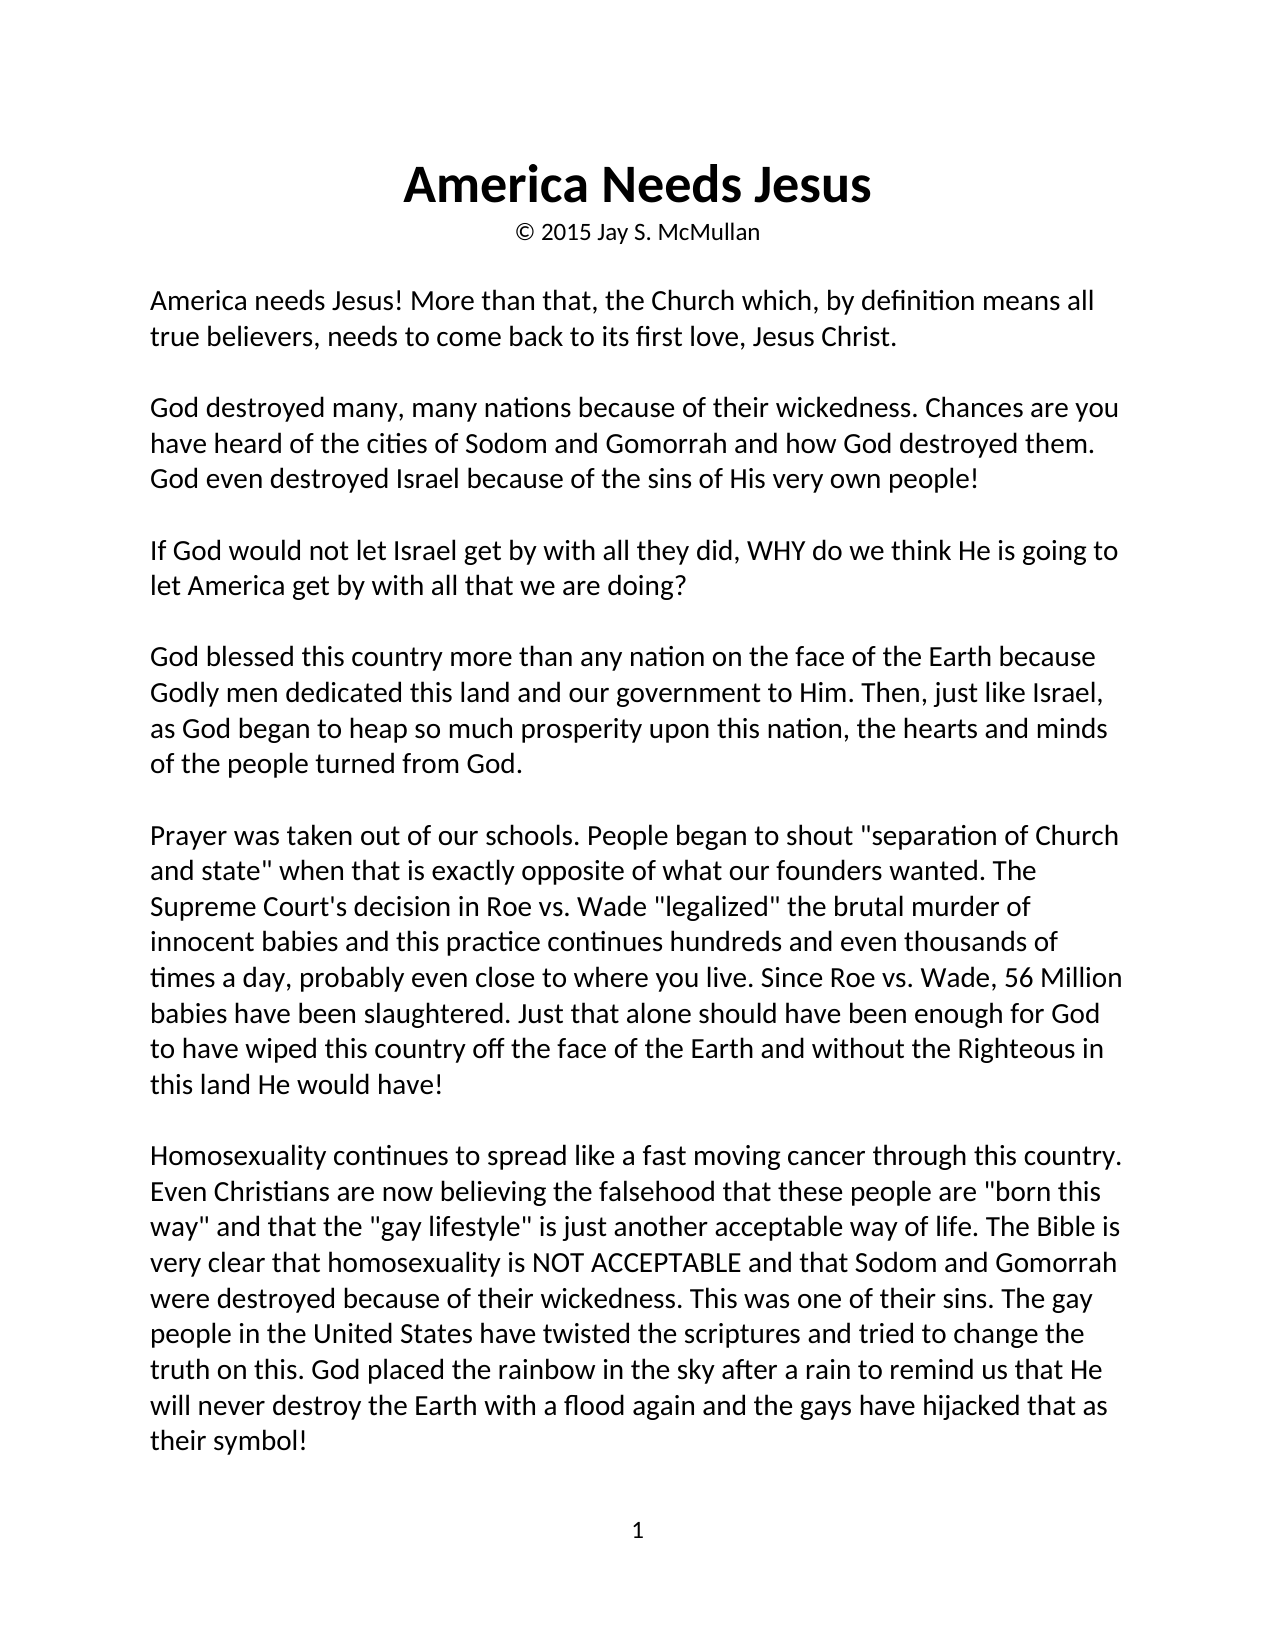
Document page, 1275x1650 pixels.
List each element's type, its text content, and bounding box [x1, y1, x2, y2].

text If God would not let Israel get by with all they did, WHY do we think He is going to let America get by with all that we are doing? [150, 532, 1125, 603]
text God destroyed many, many nations because of their wickedness. Chances are you have heard of the cities of Sodom and Gomorrah and how God destroyed them. God even destroyed Israel because of the sins of His very own people! [150, 389, 1125, 496]
text Homosexuality continues to spread like a fast moving cancer through this country. Even Christians are now believing the falsehood that these people are "born this way" and that the "gay lifestyle" is just another acceptable way of life. The Bible is very clear that homosexuality is NOT ACCEPTABLE and that Sodom and Gomorrah were destroyed because of their wickedness. This was one of their sins. The gay people in the United States have twisted the scriptures and tried to change the truth on this. God placed the rainbow in the sky after a rain to remind us that He will never destroy the Earth with a flood again and the gays have hijacked that as their symbol! [150, 1137, 1125, 1458]
text © 2015 Jay S. McMullan [150, 216, 1125, 247]
text God blessed this country more than any nation on the face of the Earth because Godly men dedicated this land and our government to Him. Then, just like Israel, as God began to heap so much prosperity upon this nation, the hearts and minds of the people turned from God. [150, 638, 1125, 781]
text America Needs Jesus [150, 150, 1125, 216]
text Prayer was taken out of our schools. People began to shout "separation of Church and state" when that is exactly opposite of what our founders wanted. The Supreme Court's decision in Roe vs. Wade "legalized" the brutal murder of innocent babies and this practice continues hundreds and even thousands of times a day, probably even close to where you live. Since Roe vs. Wade, 56 Million babies have been slaughtered. Just that alone should have been enough for God to have wiped this country off the face of the Earth and without the Righteous in this land He would have! [150, 817, 1125, 1102]
text America needs Jesus! More than that, the Church which, by definition means all true believers, needs to come back to its first love, Jesus Christ. [150, 282, 1125, 353]
